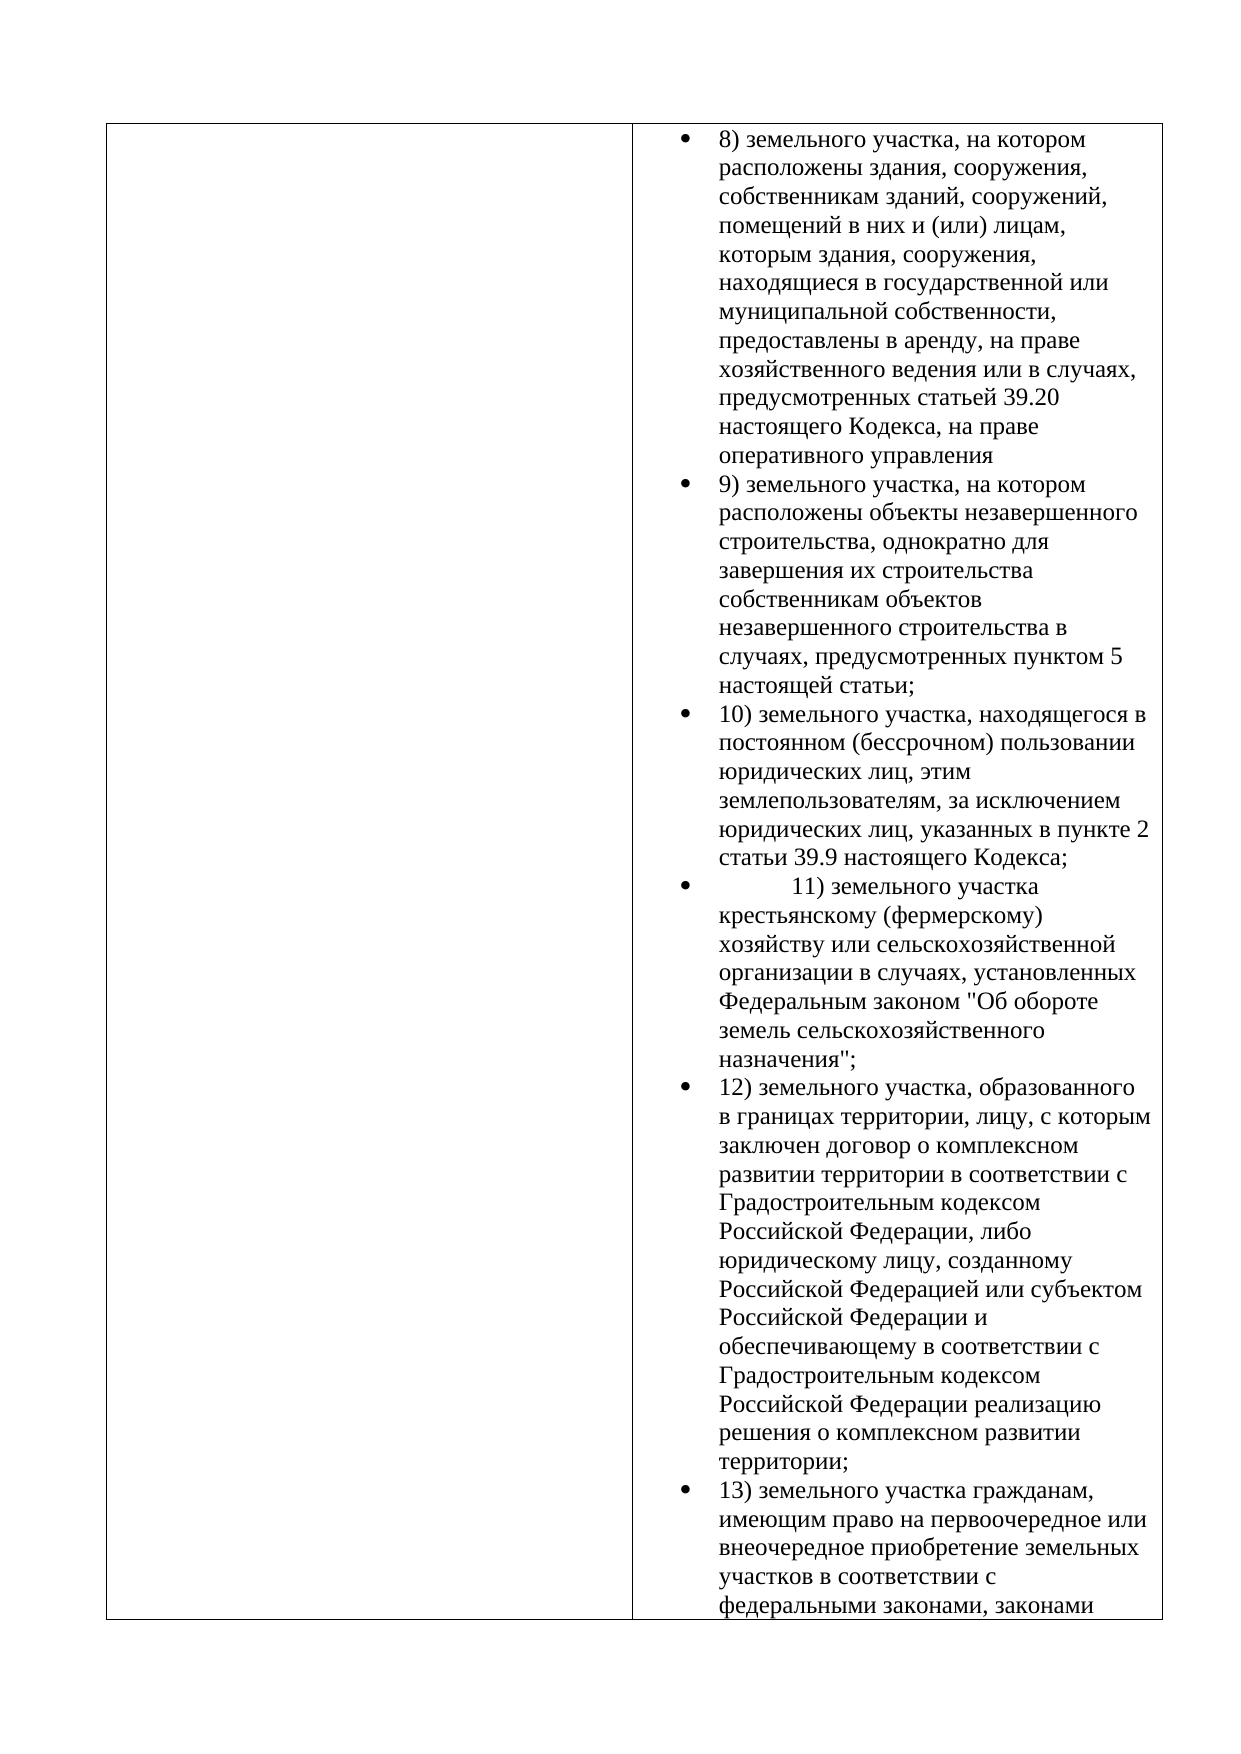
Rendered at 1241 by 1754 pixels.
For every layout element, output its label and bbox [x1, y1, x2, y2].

table_cell [633, 124, 1162, 1619]
table_cell [107, 124, 632, 1619]
